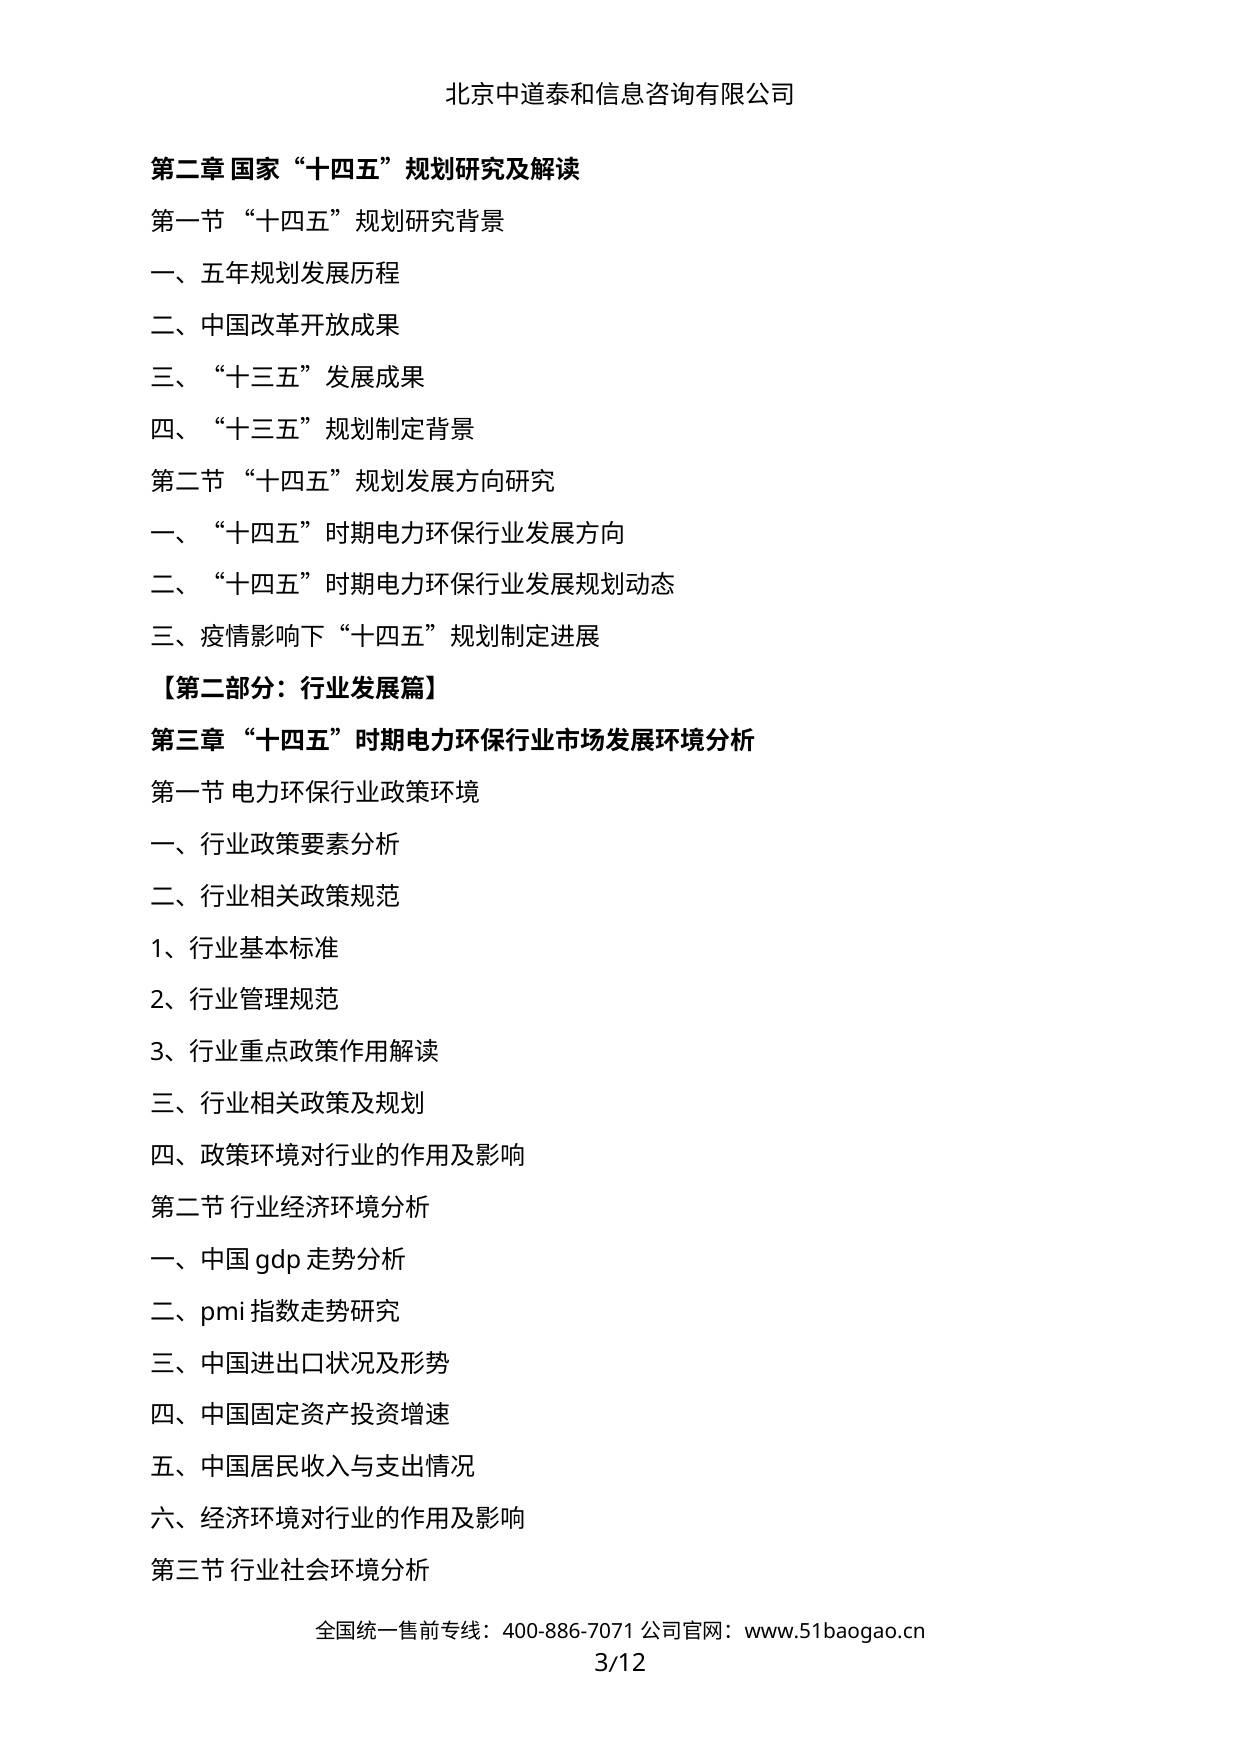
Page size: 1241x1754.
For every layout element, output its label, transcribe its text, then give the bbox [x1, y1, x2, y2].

text 三、行业相关政策及规划 [150, 1084, 1090, 1120]
text 第一节 电力环保行业政策环境 [150, 772, 1090, 809]
text 第二节 “十四五”规划发展方向研究 [150, 461, 1090, 497]
text 六、经济环境对行业的作用及影响 [150, 1499, 1090, 1535]
text 第二章 国家“十四五”规划研究及解读 [150, 150, 1090, 186]
text 【第二部分：行业发展篇】 [150, 669, 1090, 705]
text 四、中国固定资产投资增速 [150, 1395, 1090, 1431]
text 第二节 行业经济环境分析 [150, 1187, 1090, 1224]
text 二、中国改革开放成果 [150, 306, 1090, 342]
text 五、中国居民收入与支出情况 [150, 1447, 1090, 1483]
text 三、“十三五”发展成果 [150, 357, 1090, 394]
text 二、“十四五”时期电力环保行业发展规划动态 [150, 565, 1090, 601]
text 一、中国gdp走势分析 [150, 1239, 1090, 1276]
text 第三节 行业社会环境分析 [150, 1551, 1090, 1587]
text 一、五年规划发展历程 [150, 254, 1090, 290]
text 2、行业管理规范 [150, 980, 1090, 1016]
text 二、行业相关政策规范 [150, 876, 1090, 912]
text 四、政策环境对行业的作用及影响 [150, 1136, 1090, 1172]
text 四、“十三五”规划制定背景 [150, 409, 1090, 446]
text 二、pmi指数走势研究 [150, 1291, 1090, 1327]
text 3、行业重点政策作用解读 [150, 1032, 1090, 1068]
text 三、疫情影响下“十四五”规划制定进展 [150, 617, 1090, 653]
text 第一节 “十四五”规划研究背景 [150, 202, 1090, 238]
text 一、行业政策要素分析 [150, 824, 1090, 861]
text 第三章 “十四五”时期电力环保行业市场发展环境分析 [150, 721, 1090, 757]
text 一、“十四五”时期电力环保行业发展方向 [150, 513, 1090, 549]
text 三、中国进出口状况及形势 [150, 1343, 1090, 1379]
text 1、行业基本标准 [150, 928, 1090, 964]
